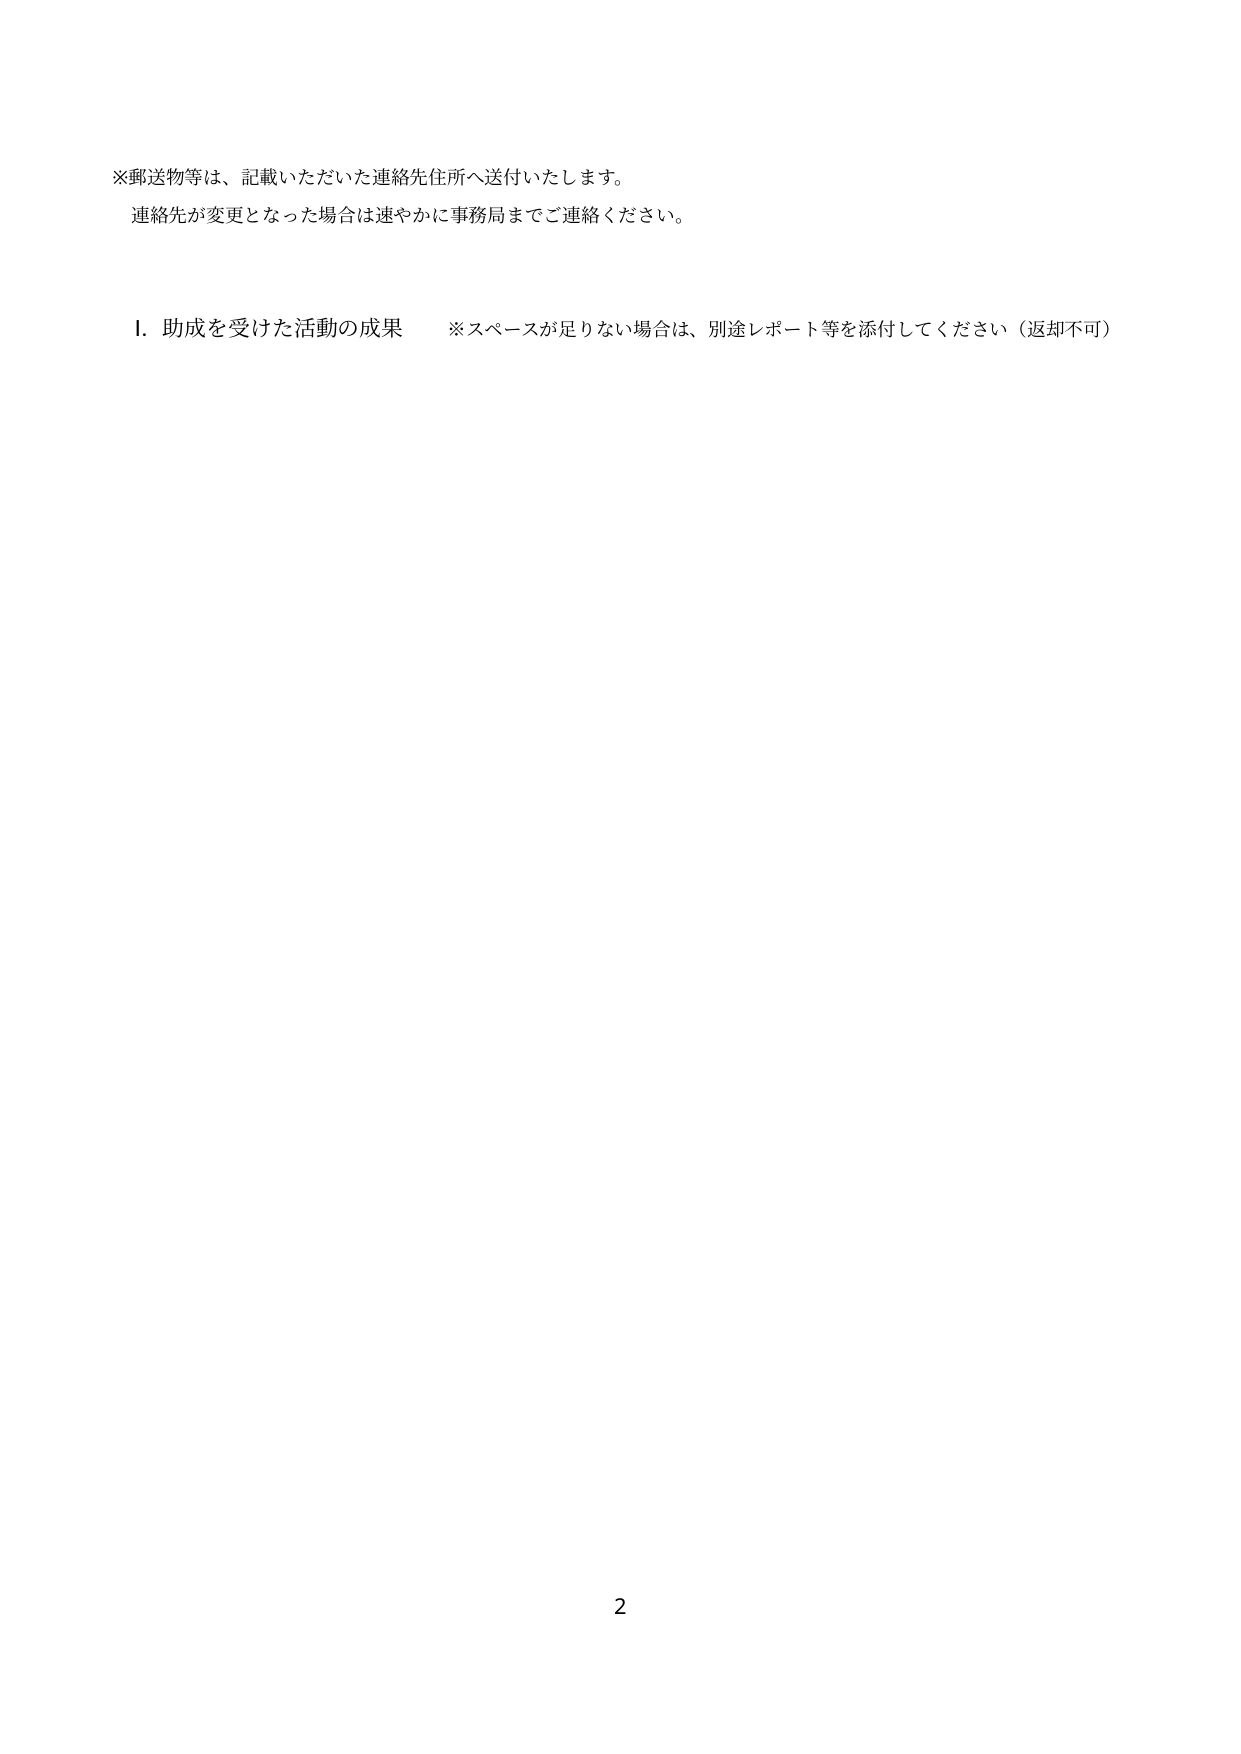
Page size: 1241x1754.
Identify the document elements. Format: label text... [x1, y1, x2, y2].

text 連絡先が変更となった場合は速やかに事務局までご連絡ください。 [112, 196, 1128, 233]
text ※郵送物等は、記載いただいた連絡先住所へ送付いたします。 [112, 158, 1128, 196]
text Ⅰ．助成を受けた活動の成果 ※スペースが足りない場合は、別途レポート等を添付してください（返却不可） [134, 308, 1128, 346]
